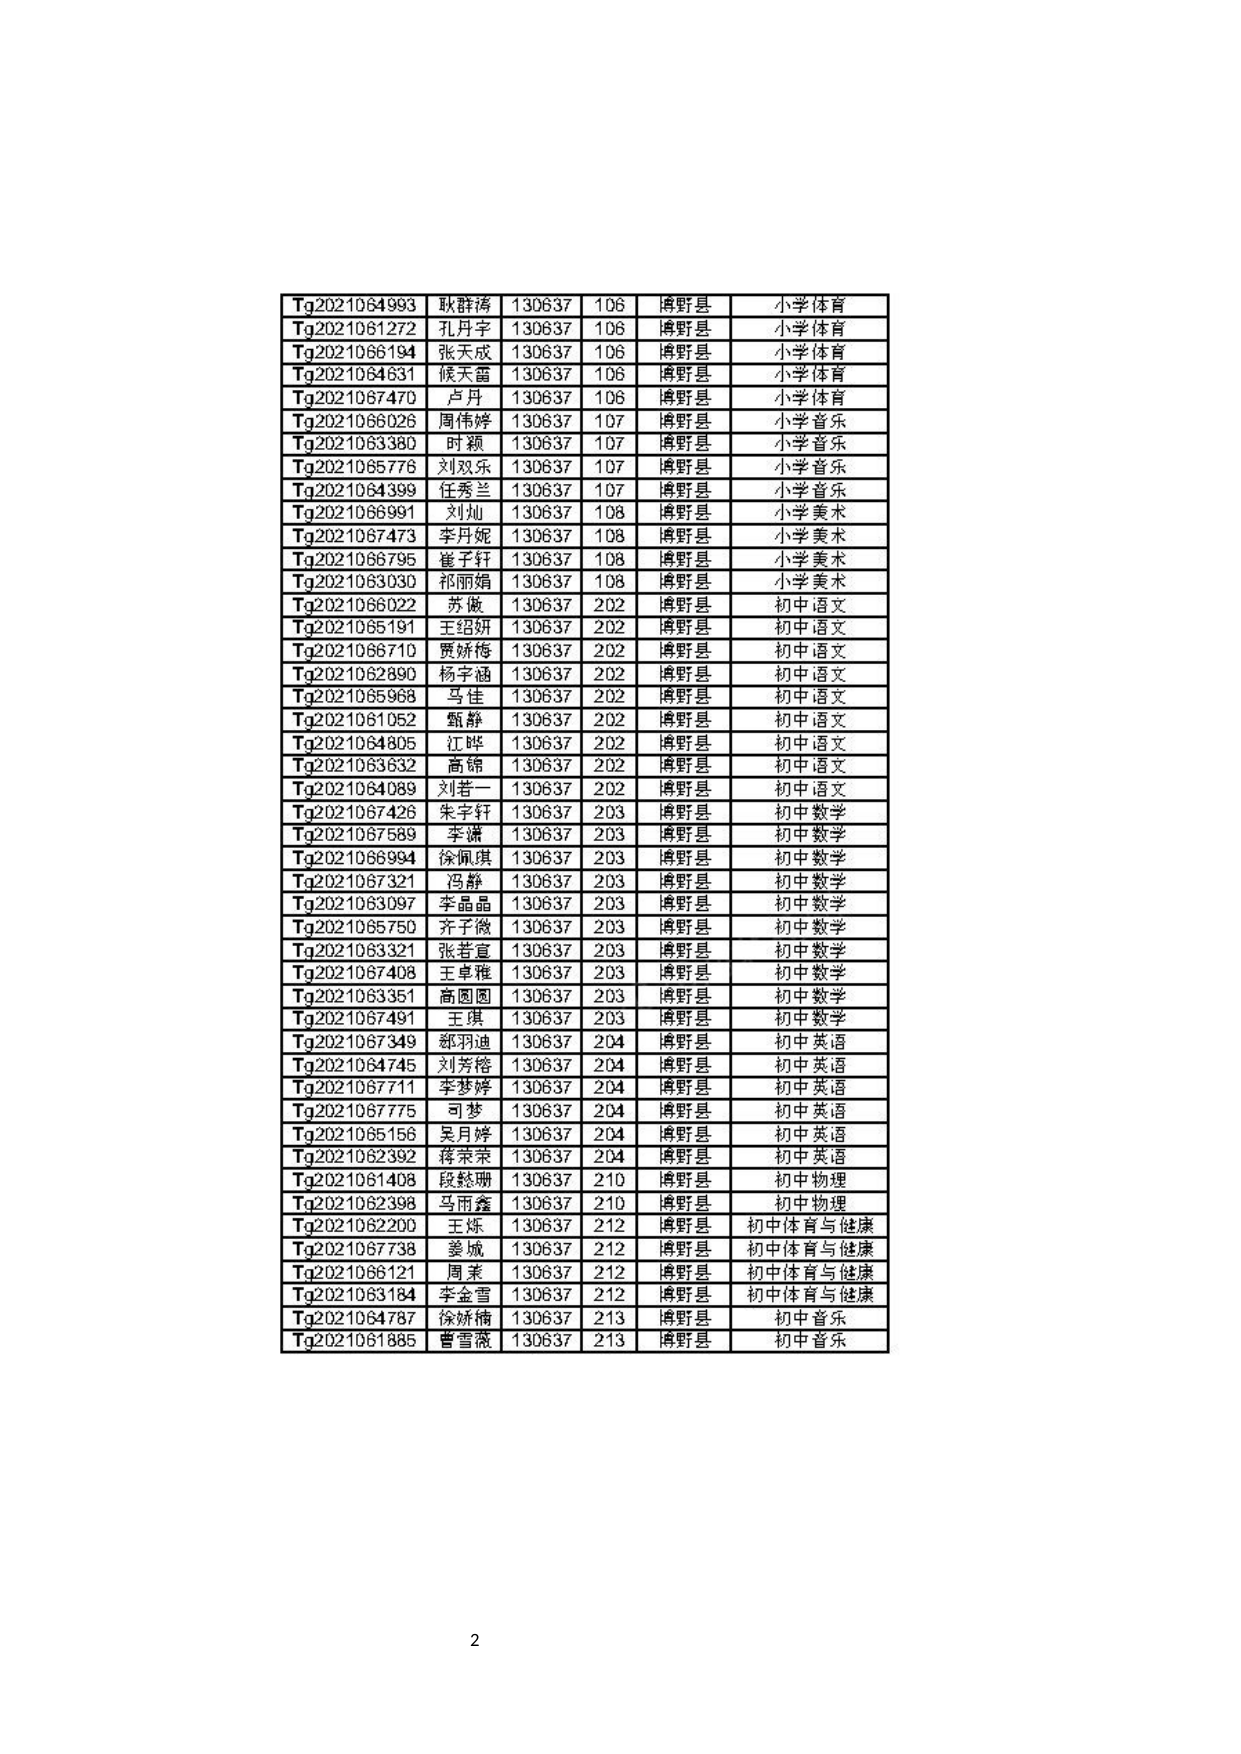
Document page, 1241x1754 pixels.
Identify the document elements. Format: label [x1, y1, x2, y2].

picture [181, 162, 1241, 1592]
